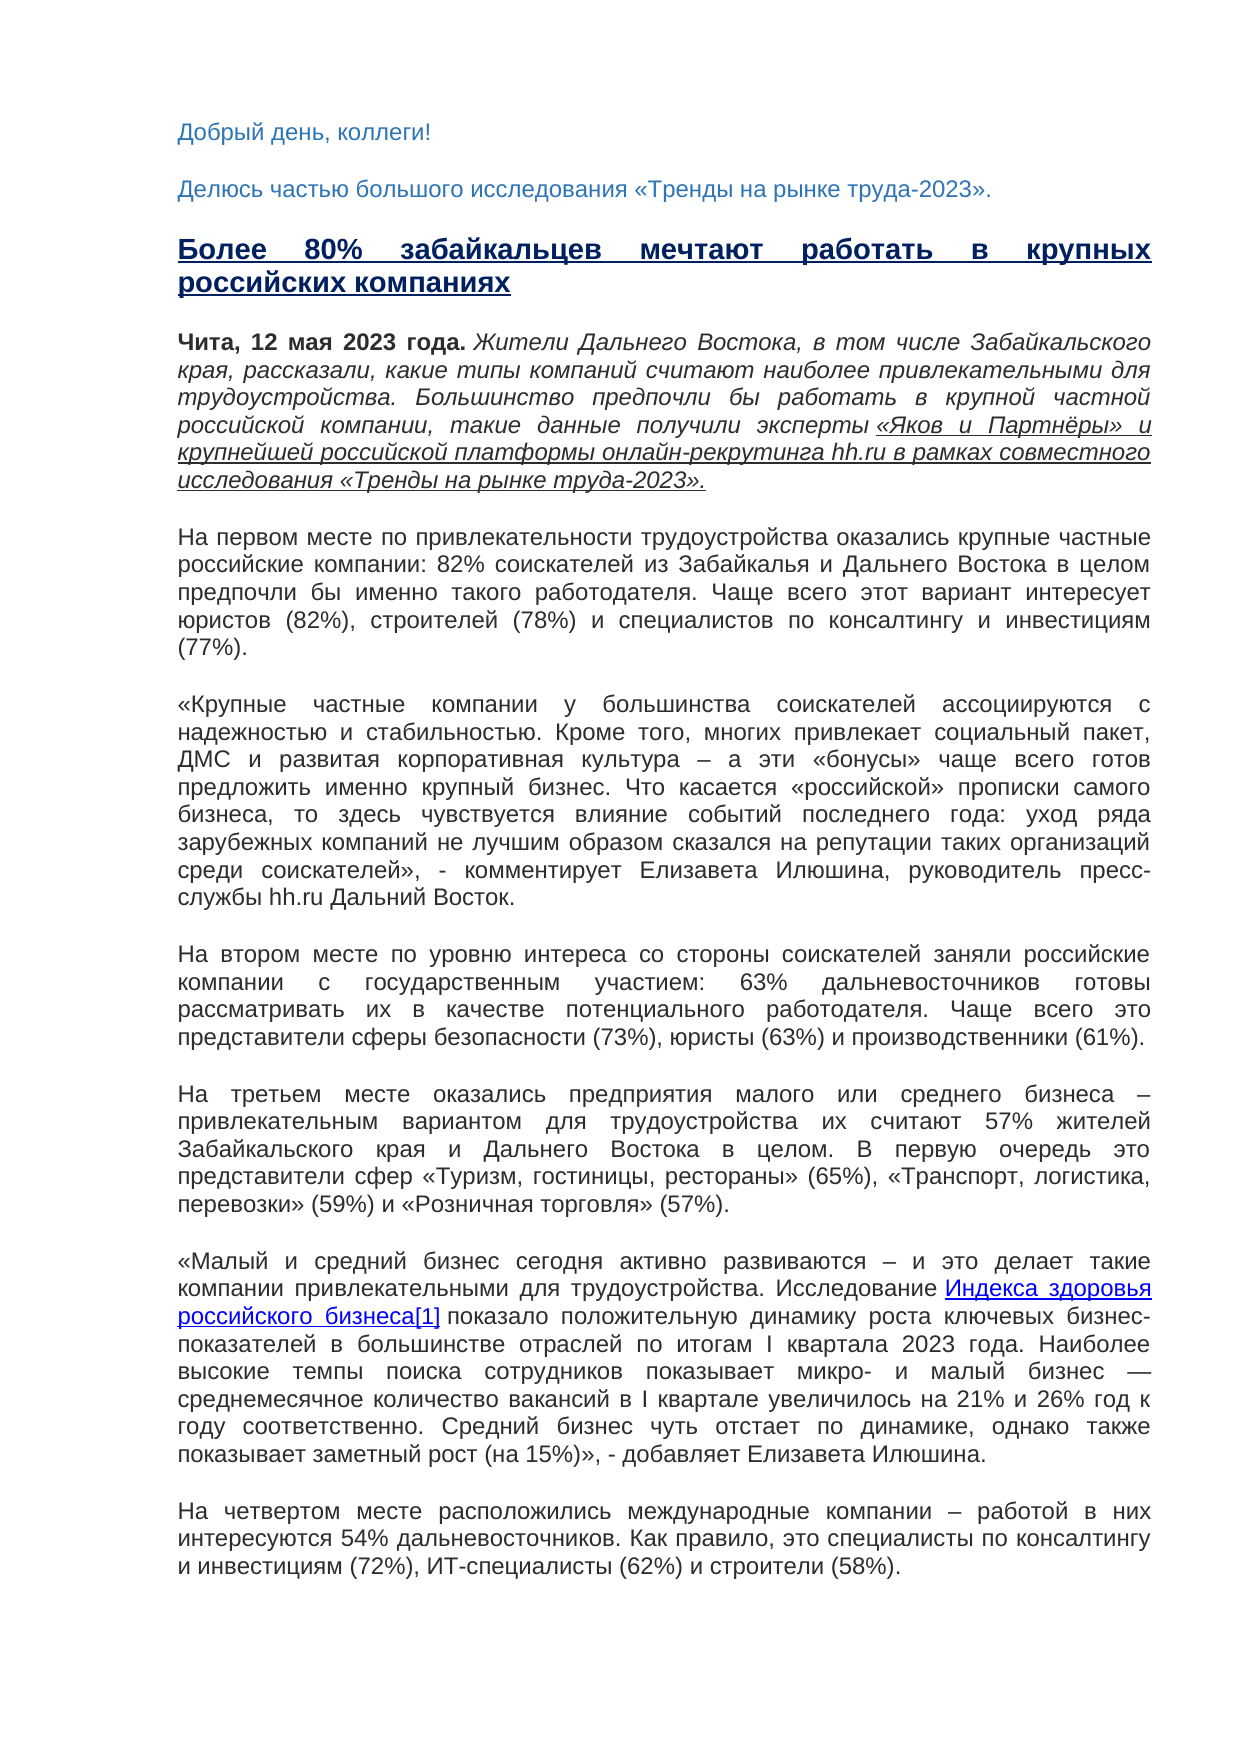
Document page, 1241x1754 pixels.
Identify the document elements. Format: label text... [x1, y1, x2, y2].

text Более 80% забайкальцев мечтают работать в крупных российских компаниях [177, 262, 1152, 299]
text Более 80% забайкальцев мечтают работать в крупных российских компаниях [177, 232, 1152, 261]
text На третьем месте оказались предприятия малого или среднего бизнеса – привлекательным вариантом для трудоустройства их считают 57% жителей Забайкальского края и Дальнего Востока в целом. В первую очередь это представители сфер «Туризм, гостиницы, рестораны» (65%), «Транспорт, логистика, перевозки» (59%) и «Розничная торговля» (57%). [177, 1079, 1152, 1217]
text На четвертом месте расположились международные компании – работой в них интересуются 54% дальневосточников. Как правило, это специалисты по консалтингу и инвестициям (72%), ИТ-специалисты (62%) и строители (58%). [177, 1497, 1152, 1579]
text Добрый день, коллеги! [177, 118, 1152, 146]
text На первом месте по привлекательности трудоустройства оказались крупные частные российские компании: 82% соискателей из Забайкалья и Дальнего Востока в целом предпочли бы именно такого работодателя. Чаще всего этот вариант интересует юристов (82%), строителей (78%) и специалистов по консалтингу и инвестициям (77%). [177, 523, 1152, 661]
text «Крупные частные компании у большинства соискателей ассоциируются с надежностью и стабильностью. Кроме того, многих привлекает социальный пакет, ДМС и развитая корпоративная культура – а эти «бонусы» чаще всего готов предложить именно крупный бизнес. Что касается «российской» прописки самого бизнеса, то здесь чувствуется влияние событий последнего года: уход ряда зарубежных компаний не лучшим образом сказался на репутации таких организаций среди соискателей», - комментирует Елизавета Илюшина, руководитель пресс-службы hh.ru Дальний Восток. [177, 690, 1152, 911]
text Чита, 12 мая 2023 года. Жители Дальнего Востока, в том числе Забайкальского края, рассказали, какие типы компаний считают наиболее привлекательными для трудоустройства. Большинство предпочли бы работать в крупной частной российской компании, такие данные получили эксперты «Яков и Партнёры» и крупнейшей российской платформы онлайн-рекрутинга hh.ru в рамках совместного исследования «Тренды на рынке труда-2023». [177, 328, 1152, 493]
text На втором месте по уровню интереса со стороны соискателей заняли российские компании с государственным участием: 63% дальневосточников готовы рассматривать их в качестве потенциального работодателя. Чаще всего это представители сферы безопасности (73%), юристы (63%) и производственники (61%). [177, 940, 1152, 1050]
text «Малый и средний бизнес сегодня активно развиваются – и это делает такие компании привлекательными для трудоустройства. Исследование Индекса здоровья российского бизнеса[1] показало положительную динамику роста ключевых бизнес-показателей в большинстве отраслей по итогам I квартала 2023 года. Наиболее высокие темпы поиска сотрудников показывает микро- и малый бизнес — среднемесячное количество вакансий в I квартале увеличилось на 21% и 26% год к году соответственно. Средний бизнес чуть отстает по динамике, однако также показывает заметный рост (на 15%)», - добавляет Елизавета Илюшина. [177, 1247, 1152, 1467]
text Делюсь частью большого исследования «Тренды на рынке труда-2023». [177, 175, 1152, 202]
